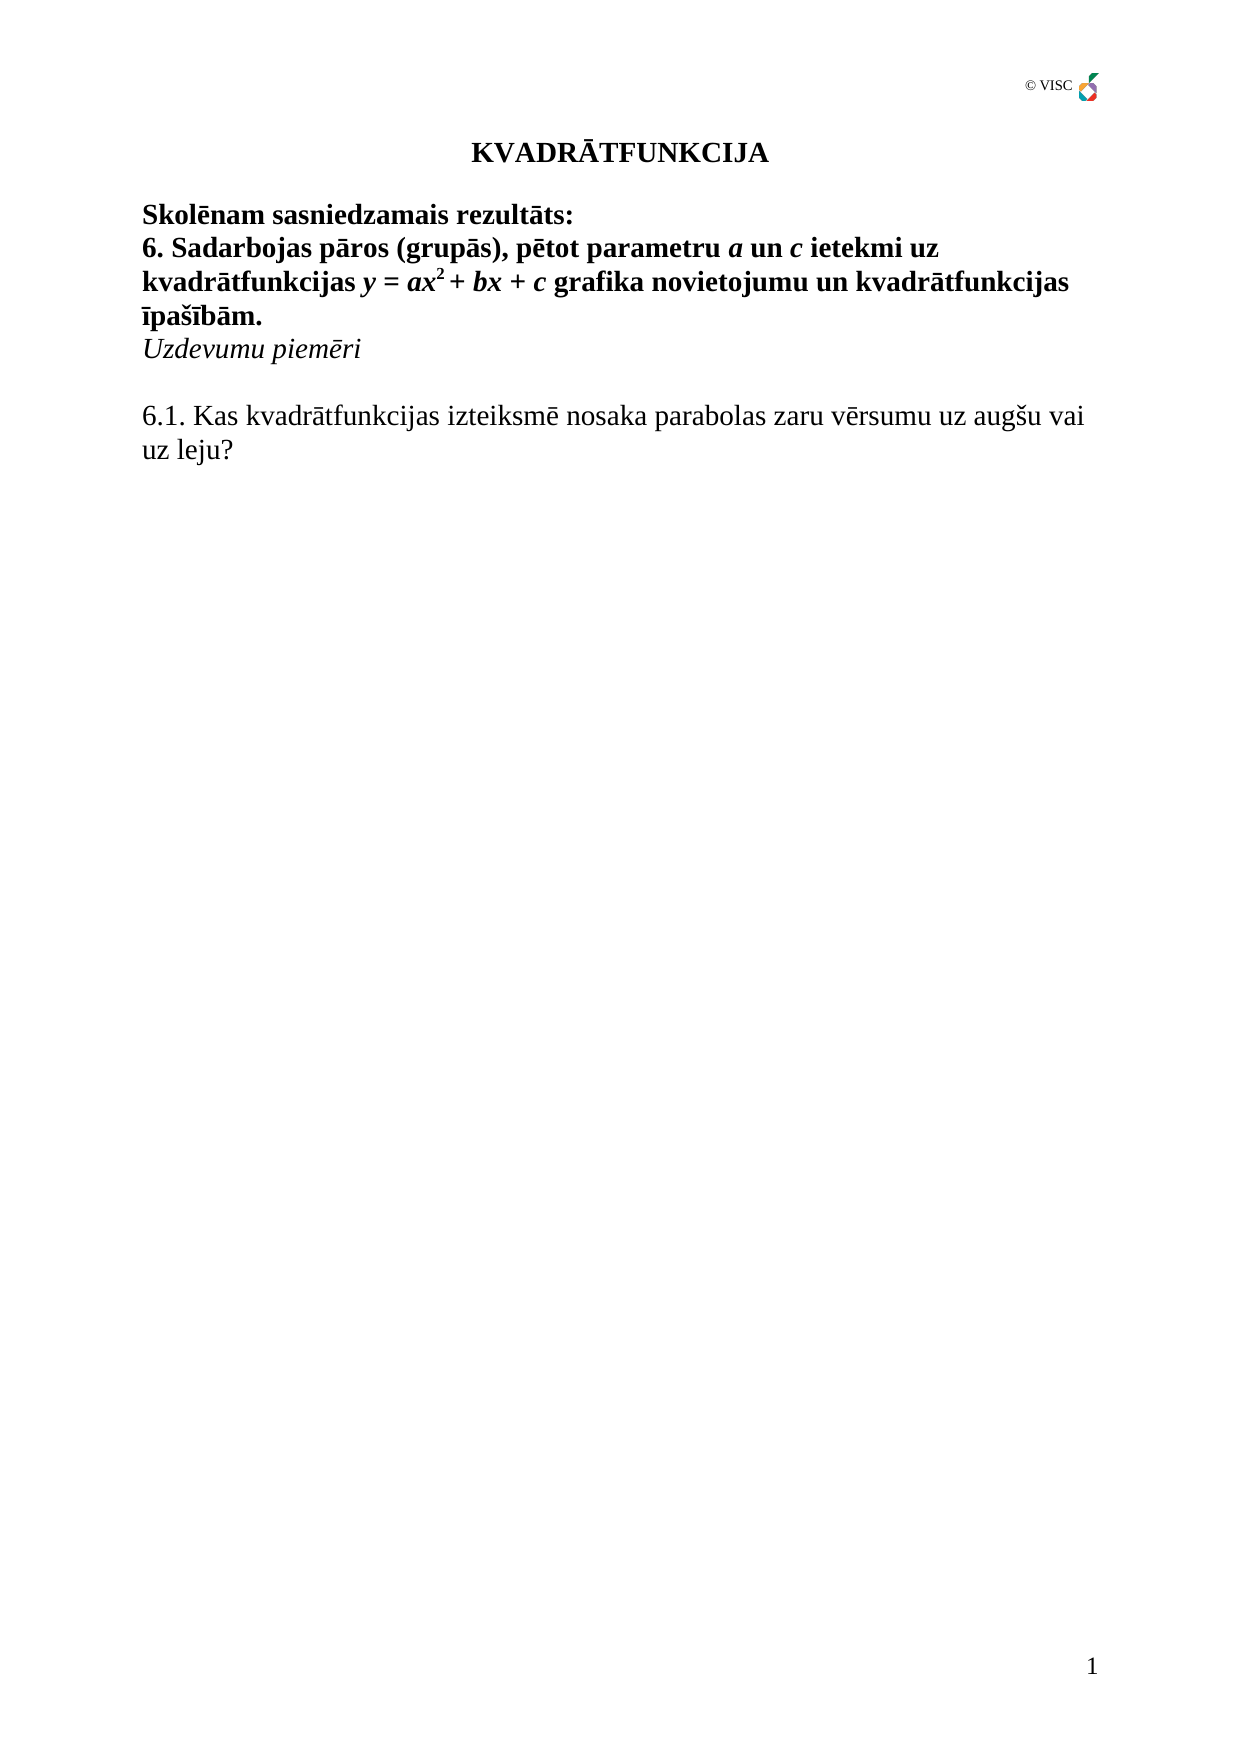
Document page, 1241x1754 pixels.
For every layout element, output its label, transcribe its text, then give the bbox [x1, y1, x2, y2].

text īpašībām. [142, 298, 1098, 331]
text Uzdevumu piemēri [142, 331, 1098, 365]
text 6. Sadarbojas pāros (grupās), pētot parametru a un c ietekmi uz kvadrātfunkcijas y = ax2 + bx + c grafika novietojumu un kvadrātfunkcijas [142, 231, 1098, 298]
picture [1079, 73, 1099, 101]
text KVADRĀTFUNKCIJA [142, 135, 1098, 168]
text Skolēnam sasniedzamais rezultāts: [142, 197, 1098, 231]
text 6.1. Kas kvadrātfunkcijas izteiksmē nosaka parabolas zaru vērsumu uz augšu vai uz leju? [142, 398, 1098, 465]
